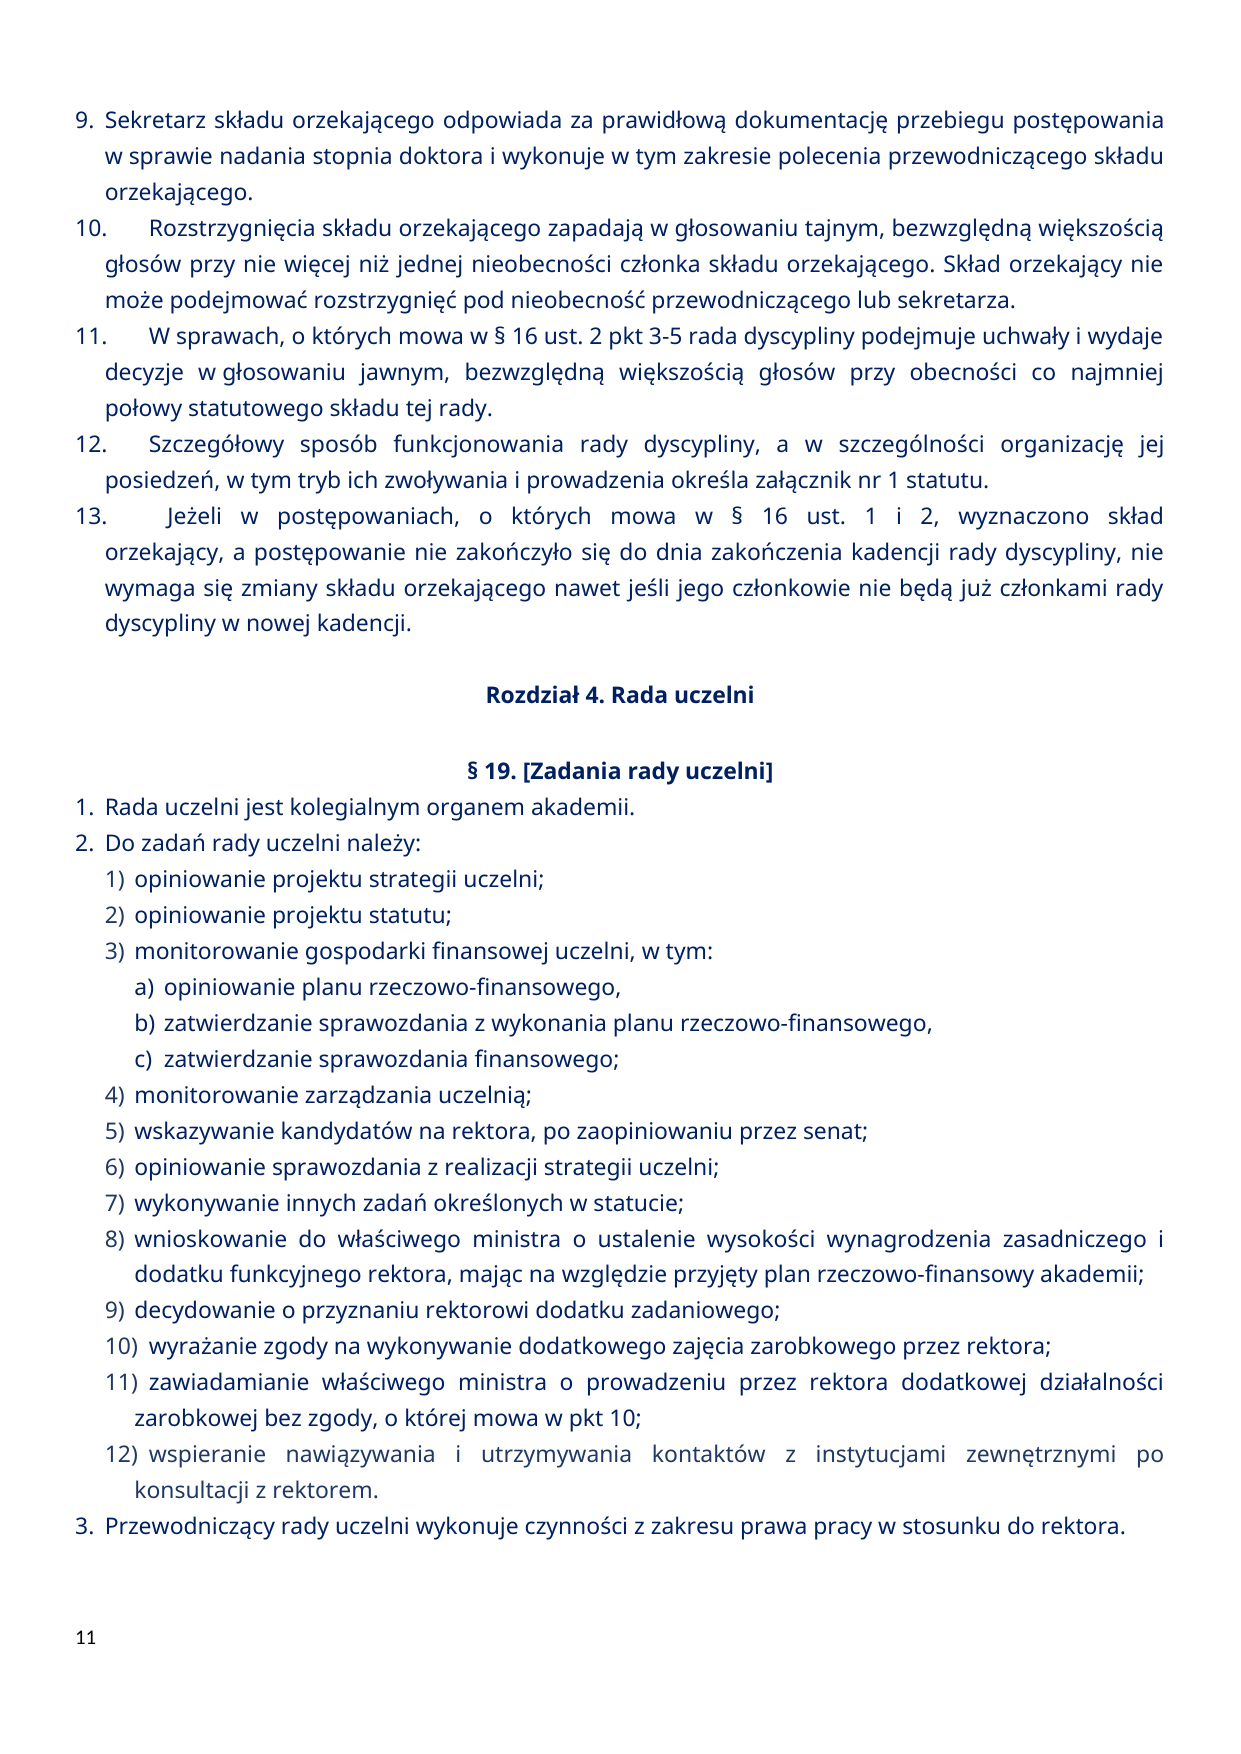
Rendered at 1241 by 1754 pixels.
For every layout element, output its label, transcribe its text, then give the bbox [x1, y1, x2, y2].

subtitle Rozdział 4. Rada uczelni [75, 679, 1165, 711]
list opiniowanie sprawozdania z realizacji strategii uczelni; [104, 1151, 1165, 1182]
list Rada uczelni jest kolegialnym organem akademii. [75, 791, 1165, 822]
list decydowanie o przyznaniu rektorowi dodatku zadaniowego; [104, 1294, 1165, 1326]
list zatwierdzanie sprawozdania finansowego; [134, 1043, 1165, 1074]
list opiniowanie projektu strategii uczelni; [104, 863, 1165, 894]
list Rozstrzygnięcia składu orzekającego zapadają w głosowaniu tajnym, bezwzględną większością głosów przy nie więcej niż jednej nieobecności członka składu orzekającego. Skład orzekający nie może podejmować rozstrzygnięć pod nieobecność przewodniczącego lub sekretarza. [75, 212, 1165, 315]
list Jeżeli w postępowaniach, o których mowa w § 16 ust. 1 i 2, wyznaczono skład orzekający, a postępowanie nie zakończyło się do dnia zakończenia kadencji rady dyscypliny, nie wymaga się zmiany składu orzekającego nawet jeśli jego członkowie nie będą już członkami rady dyscypliny w nowej kadencji. [75, 499, 1165, 639]
list opiniowanie planu rzeczowo-finansowego, [134, 971, 1165, 1002]
list opiniowanie projektu statutu; [104, 899, 1165, 930]
list Do zadań rady uczelni należy: [75, 827, 1165, 858]
list wskazywanie kandydatów na rektora, po zaopiniowaniu przez senat; [104, 1115, 1165, 1146]
list Sekretarz składu orzekającego odpowiada za prawidłową dokumentację przebiegu postępowania w sprawie nadania stopnia doktora i wykonuje w tym zakresie polecenia przewodniczącego składu orzekającego. [75, 104, 1165, 207]
list zawiadamianie właściwego ministra o prowadzeniu przez rektora dodatkowej działalności zarobkowej bez zgody, o której mowa w pkt 10; [104, 1366, 1165, 1433]
list Przewodniczący rady uczelni wykonuje czynności z zakresu prawa pracy w stosunku do rektora. [75, 1510, 1165, 1541]
list W sprawach, o których mowa w § 16 ust. 2 pkt 3-5 rada dyscypliny podejmuje uchwały i wydaje decyzje w głosowaniu jawnym, bezwzględną większością głosów przy obecności co najmniej połowy statutowego składu tej rady. [75, 320, 1165, 423]
list Szczegółowy sposób funkcjonowania rady dyscypliny, a w szczególności organizację jej posiedzeń, w tym tryb ich zwoływania i prowadzenia określa załącznik nr 1 statutu. [75, 428, 1165, 495]
list monitorowanie gospodarki finansowej uczelni, w tym: [104, 935, 1165, 966]
list wykonywanie innych zadań określonych w statucie; [104, 1187, 1165, 1218]
list monitorowanie zarządzania uczelnią; [104, 1079, 1165, 1110]
list wnioskowanie do właściwego ministra o ustalenie wysokości wynagrodzenia zasadniczego i dodatku funkcyjnego rektora, mając na względzie przyjęty plan rzeczowo-finansowy akademii; [104, 1222, 1165, 1290]
subtitle § 19. [Zadania rady uczelni] [75, 755, 1165, 787]
list wyrażanie zgody na wykonywanie dodatkowego zajęcia zarobkowego przez rektora; [104, 1330, 1165, 1362]
list zatwierdzanie sprawozdania z wykonania planu rzeczowo-finansowego, [134, 1007, 1165, 1038]
list wspieranie nawiązywania i utrzymywania kontaktów z instytucjami zewnętrznymi po konsultacji z rektorem. [104, 1438, 1165, 1505]
